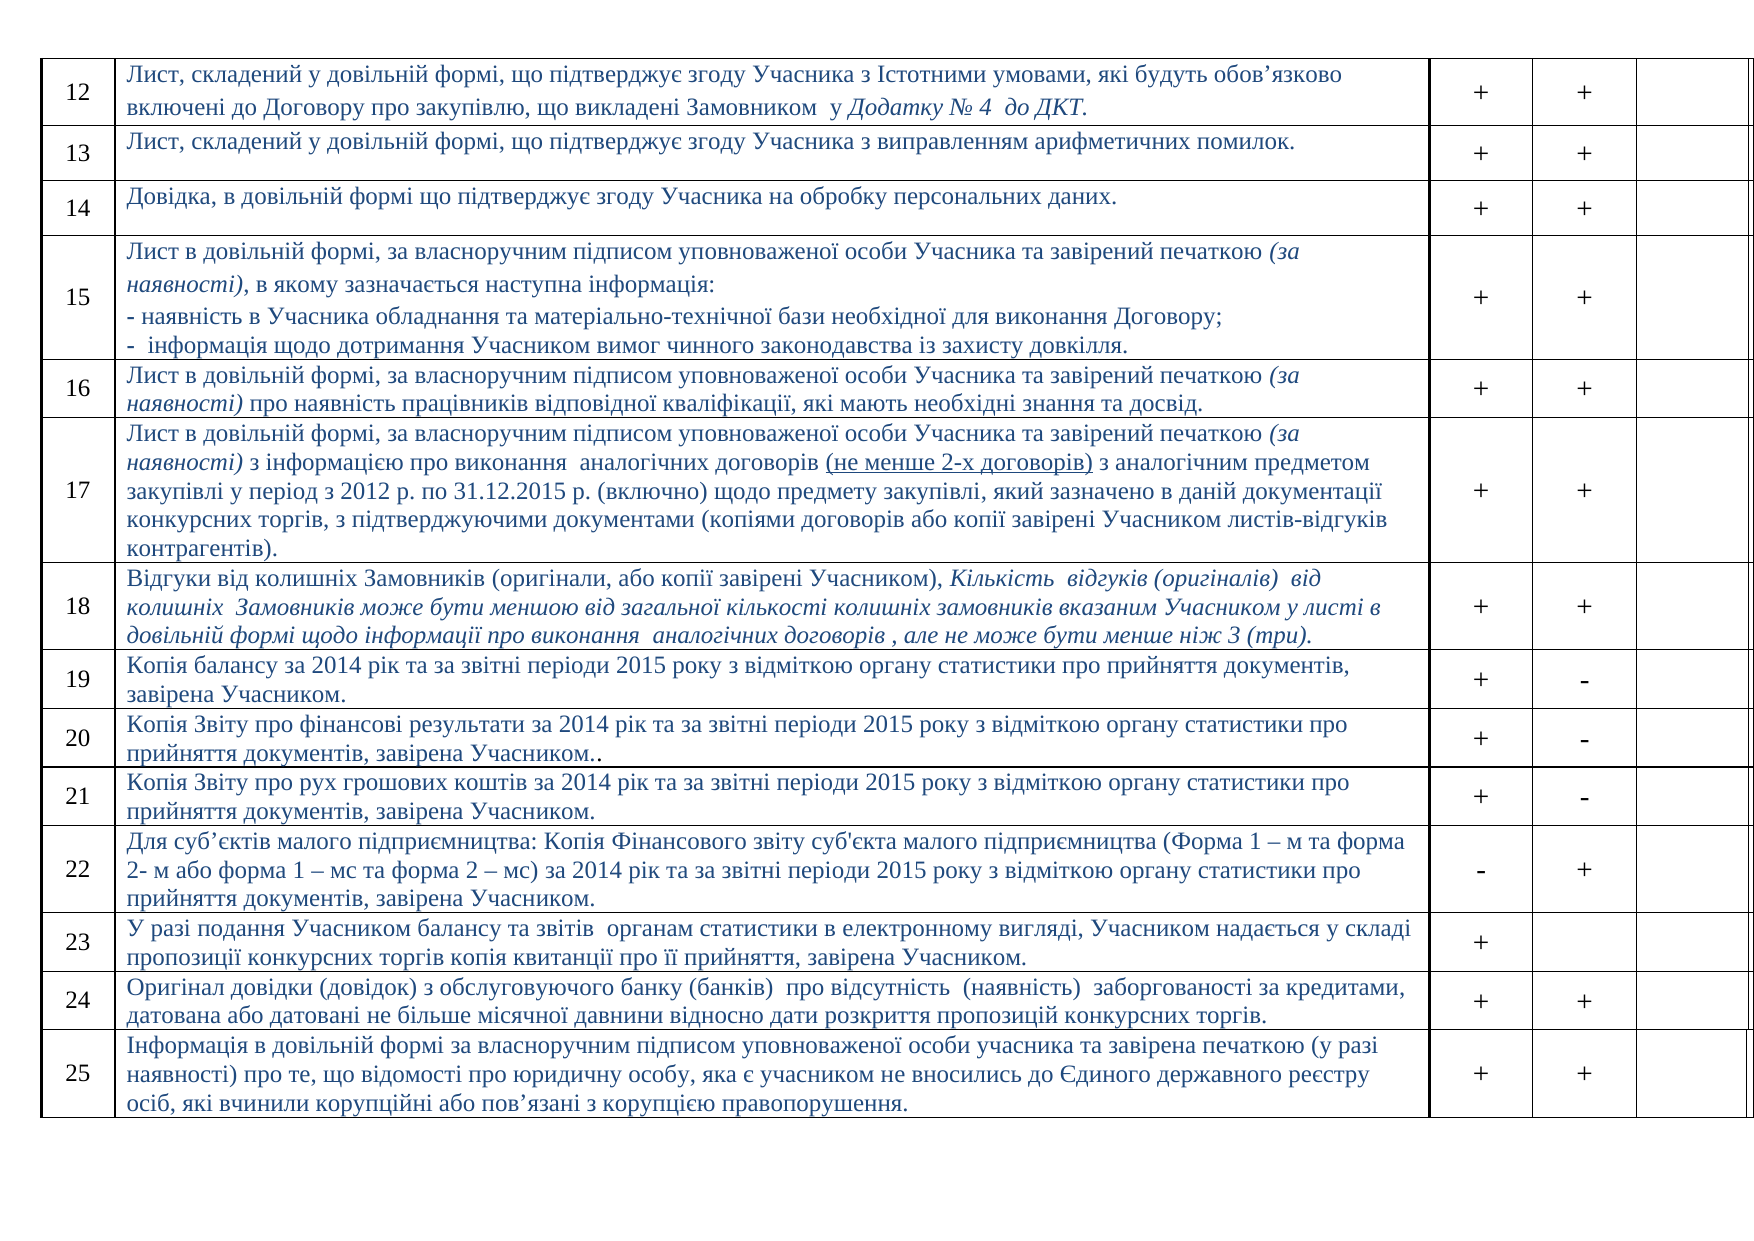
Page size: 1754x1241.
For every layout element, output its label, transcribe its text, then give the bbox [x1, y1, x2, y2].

table_cell + [1533, 360, 1636, 417]
table_cell [1637, 360, 1748, 417]
table_cell + [1533, 418, 1636, 562]
table_cell [1637, 650, 1748, 708]
table_cell 18 [43, 563, 114, 649]
table_cell [1749, 826, 1753, 912]
table_cell Лист, складений у довільній формі, що підтверджує згоду Учасника з Істотними умовами, які будуть обов’язково включені до Договору про закупівлю, що викладені Замовником у Додатку № 4 до ДКТ. [116, 59, 1428, 125]
table_cell [1749, 709, 1753, 766]
table_cell + [1431, 126, 1532, 180]
table_cell 19 [43, 650, 114, 708]
table_cell Лист в довільній формі, за власноручним підписом уповноваженої особи Учасника та завірений печаткою (за наявності) про наявність працівників відповідної кваліфікації, які мають необхідні знання та досвід. [116, 360, 1428, 417]
table_cell Лист, складений у довільній формі, що підтверджує згоду Учасника з виправленням арифметичних помилок. [116, 126, 1428, 180]
table_cell + [1431, 236, 1532, 359]
table_cell 17 [43, 418, 114, 562]
table_cell Лист в довільній формі, за власноручним підписом уповноваженої особи Учасника та завірений печаткою (за наявності) з інформацією про виконання аналогічних договорів (не менше 2-х договорів) з аналогічним предметом закупівлі у період з 2012 р. по 31.12.2015 р. (включно) щодо предмету закупівлі, який зазначено в даній документації конкурсних торгів, з підтверджуючими документами (копіями договорів або копії завірені Учасником листів-відгуків контрагентів). [116, 418, 1428, 562]
table_cell + [1431, 181, 1532, 235]
table_cell Оригінал довідки (довідок) з обслуговуючого банку (банків) про відсутність (наявність) заборгованості за кредитами, датована або датовані не більше місячної давнини відносно дати розкриття пропозицій конкурсних торгів. [116, 972, 1428, 1029]
table_cell - [1431, 826, 1532, 912]
table_cell [1749, 360, 1753, 417]
table_cell - [1533, 709, 1636, 766]
table_cell У разі подання Учасником балансу та звітів органам статистики в електронному вигляді, Учасником надається у складі пропозиції конкурсних торгів копія квитанції про її прийняття, завірена Учасником. [116, 913, 1428, 971]
table_cell 24 [43, 972, 114, 1029]
table_cell [1749, 972, 1753, 1029]
table_cell [1747, 1030, 1753, 1117]
table_cell + [1431, 650, 1532, 708]
table_cell + [1431, 418, 1532, 562]
table_cell + [1533, 181, 1636, 235]
table_cell [1749, 650, 1753, 708]
table_cell + [1431, 360, 1532, 417]
table_cell + [1431, 563, 1532, 649]
table_cell + [1431, 972, 1532, 1029]
table_cell Інформація в довільній формі за власноручним підписом уповноваженої особи учасника та завірена печаткою (у разі наявності) про те, що відомості про юридичну особу, яка є учасником не вносились до Єдиного державного реєстру осіб, які вчинили корупційні або пов’язані з корупцією правопорушення. [116, 1030, 1428, 1117]
table_cell [1637, 768, 1748, 825]
table_cell Лист в довільній формі, за власноручним підписом уповноваженої особи Учасника та завірений печаткою (за наявності), в якому зазначається наступна інформація: - наявність в Учасника обладнання та матеріально-технічної бази необхідної для виконання Договору; - інформація щодо дотримання Учасником вимог чинного законодавства із захисту довкілля. [116, 236, 1428, 359]
table_cell [1749, 181, 1753, 235]
table_cell - [1533, 768, 1636, 825]
table_cell + [1431, 913, 1532, 971]
table_cell [1637, 418, 1748, 562]
table_cell Довідка, в довільній формі що підтверджує згоду Учасника на обробку персональних даних. [116, 181, 1428, 235]
table_cell + [1431, 1030, 1532, 1117]
table_cell [1749, 913, 1753, 971]
table_cell Копія балансу за 2014 рік та за звітні періоди 2015 року з відміткою органу статистики про прийняття документів, завірена Учасником. [116, 650, 1428, 708]
table_cell [1637, 236, 1748, 359]
table_cell [1637, 1030, 1746, 1117]
table_cell Відгуки від колишніх Замовників (оригінали, або копії завірені Учасником), Кількість відгуків (оригіналів) від колишніх Замовників може бути меншою від загальної кількості колишніх замовників вказаним Учасником у листі в довільній формі щодо інформації про виконання аналогічних договорів , але не може бути менше ніж 3 (три). [116, 563, 1428, 649]
table_cell 21 [43, 768, 114, 825]
table_cell [1637, 563, 1748, 649]
table_cell [1749, 126, 1753, 180]
table_cell 15 [43, 236, 114, 359]
table_cell [1637, 972, 1748, 1029]
table_cell [1749, 59, 1753, 125]
table_cell [1637, 126, 1748, 180]
table_cell 23 [43, 913, 114, 971]
table_cell + [1431, 768, 1532, 825]
table_cell [1637, 181, 1748, 235]
table_cell - [1533, 650, 1636, 708]
table_cell 12 [43, 59, 114, 125]
table_cell 14 [43, 181, 114, 235]
table_cell + [1533, 236, 1636, 359]
table_cell [1637, 709, 1748, 766]
table_cell + [1533, 1030, 1636, 1117]
table_cell 22 [43, 826, 114, 912]
table_cell Копія Звіту про фінансові результати за 2014 рік та за звітні періоди 2015 року з відміткою органу статистики про прийняття документів, завірена Учасником.. [116, 709, 1428, 766]
table_cell + [1533, 563, 1636, 649]
table_cell 20 [43, 709, 114, 766]
table_cell 13 [43, 126, 114, 180]
table_cell + [1533, 126, 1636, 180]
table_cell [1749, 563, 1753, 649]
table_cell [1533, 913, 1636, 971]
table_cell [1637, 59, 1748, 125]
table_cell + [1533, 826, 1636, 912]
table_cell [1637, 913, 1748, 971]
table_cell + [1431, 709, 1532, 766]
table_cell [1749, 236, 1753, 359]
table_cell + [1431, 59, 1532, 125]
table_cell Для суб’єктів малого підприємництва: Копія Фінансового звіту суб'єкта малого підприємництва (Форма 1 – м та форма 2- м або форма 1 – мс та форма 2 – мс) за 2014 рік та за звітні періоди 2015 року з відміткою органу статистики про прийняття документів, завірена Учасником. [116, 826, 1428, 912]
table_cell + [1533, 59, 1636, 125]
table_cell Копія Звіту про рух грошових коштів за 2014 рік та за звітні періоди 2015 року з відміткою органу статистики про прийняття документів, завірена Учасником. [116, 768, 1428, 825]
table_cell [1749, 768, 1753, 825]
table_cell [1749, 418, 1753, 562]
table_cell + [1533, 972, 1636, 1029]
table_cell 25 [43, 1030, 114, 1117]
table_cell 16 [43, 360, 114, 417]
table_cell [1637, 826, 1748, 912]
